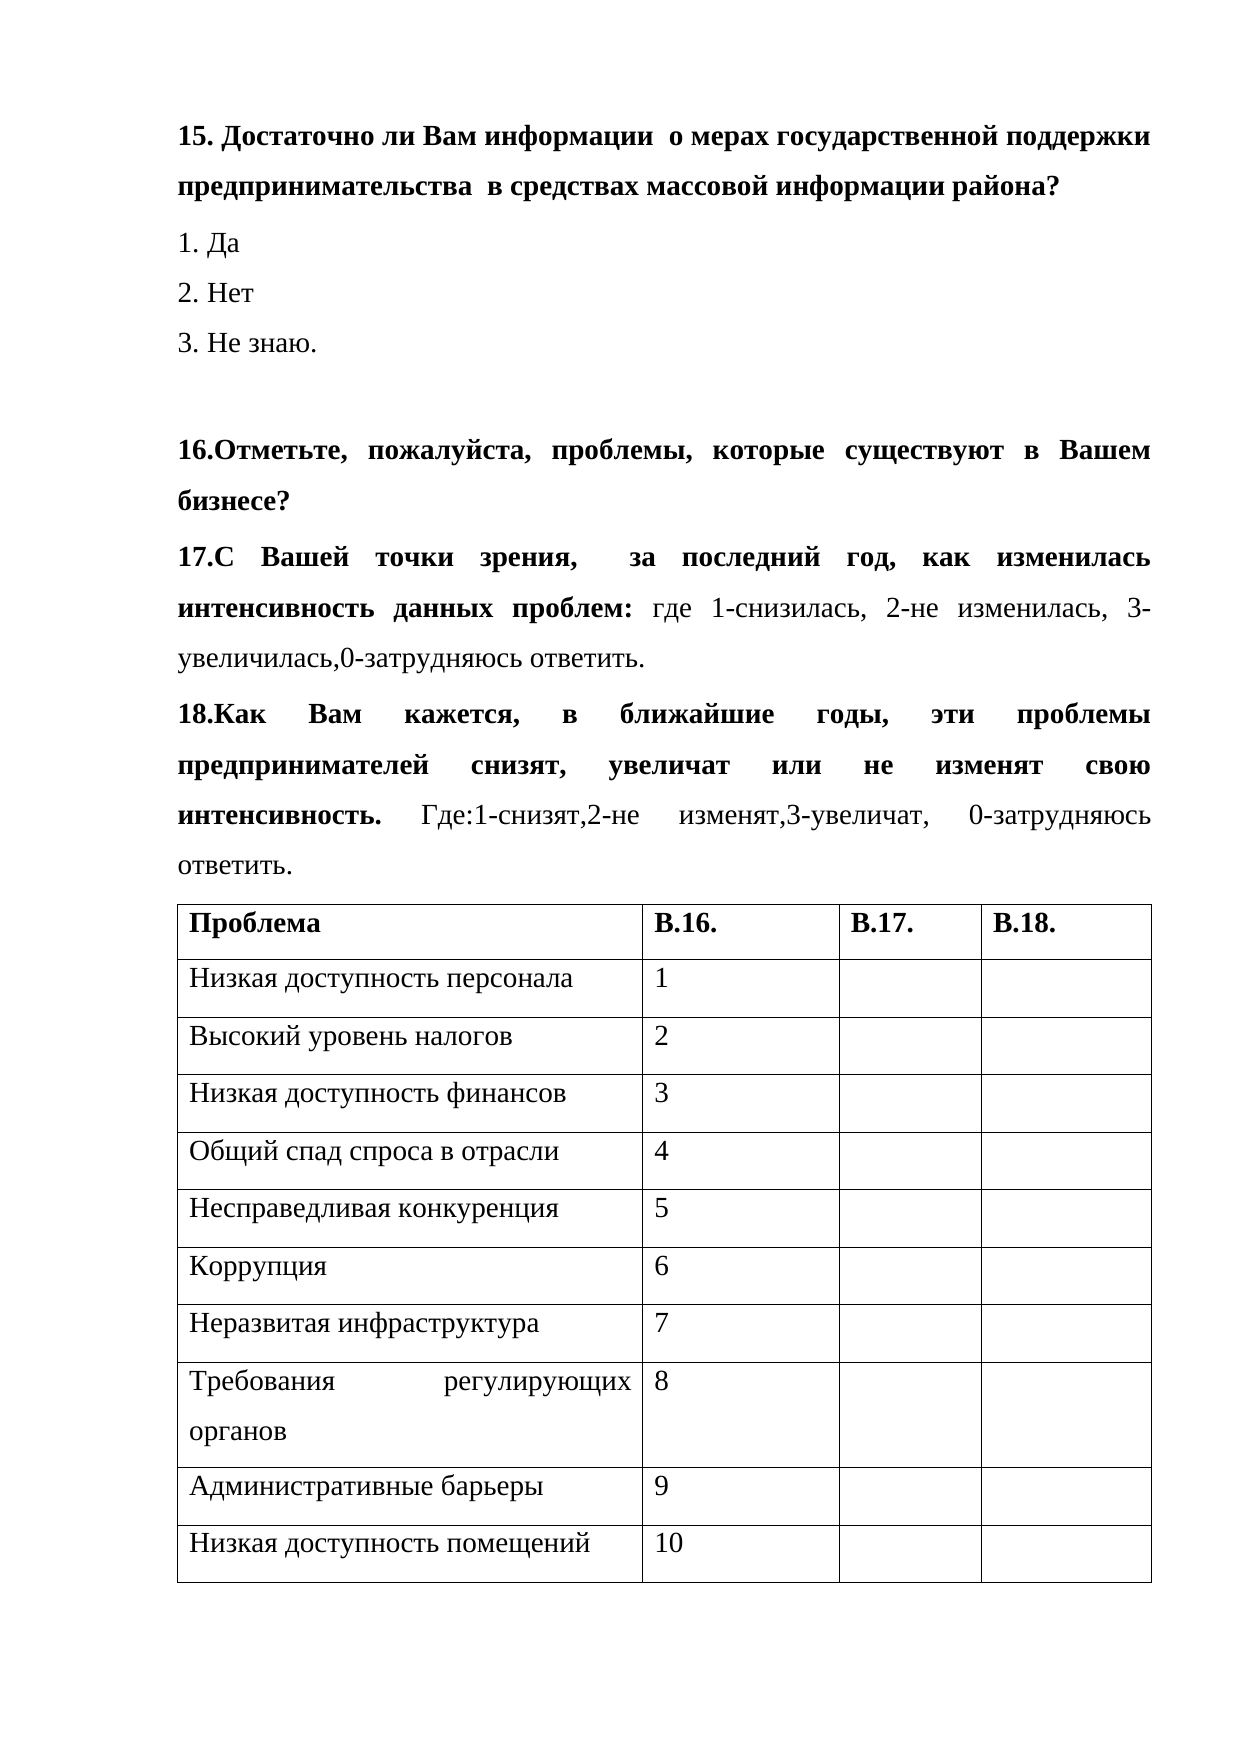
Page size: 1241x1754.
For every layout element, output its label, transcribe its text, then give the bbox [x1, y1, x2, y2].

list Нет [177, 275, 1152, 309]
table_cell 3 [643, 1075, 839, 1132]
table_cell [840, 1305, 981, 1362]
text 17.С Вашей точки зрения, за последний год, как изменилась интенсивность данных проблем: где 1-снизилась, 2-не изменилась, 3-увеличилась,0-затрудняюсь ответить. [177, 539, 1152, 673]
table_cell 5 [643, 1190, 839, 1247]
table_cell [982, 1133, 1151, 1189]
table_cell [982, 1190, 1151, 1247]
table_cell 10 [643, 1526, 839, 1582]
table_cell [840, 1363, 981, 1467]
table_header Проблема [178, 905, 642, 959]
table_cell 1 [643, 960, 839, 1017]
table_cell 6 [643, 1248, 839, 1304]
table_cell [840, 1075, 981, 1132]
table_cell Низкая доступность финансов [178, 1075, 642, 1132]
table_cell Высокий уровень налогов [178, 1018, 642, 1074]
text 16.Отметьте, пожалуйста, проблемы, которые существуют в Вашем бизнесе? [177, 432, 1152, 516]
list Да [177, 225, 1152, 258]
table_cell Несправедливая конкуренция [178, 1190, 642, 1247]
table_cell [840, 1248, 981, 1304]
table_cell Низкая доступность персонала [178, 960, 642, 1017]
table_cell [982, 1018, 1151, 1074]
table_cell 2 [643, 1018, 839, 1074]
table_header В.18. [982, 905, 1151, 959]
table_cell Неразвитая инфраструктура [178, 1305, 642, 1362]
table_cell [840, 1526, 981, 1582]
table_cell Коррупция [178, 1248, 642, 1304]
table_cell [982, 1075, 1151, 1132]
table_cell [840, 1018, 981, 1074]
table_cell Общий спад спроса в отрасли [178, 1133, 642, 1189]
table_cell 8 [643, 1363, 839, 1467]
table_cell [982, 1248, 1151, 1304]
table_cell [840, 1190, 981, 1247]
table_cell 4 [643, 1133, 839, 1189]
table_header В.16. [643, 905, 839, 959]
table_cell Административные барьеры [178, 1468, 642, 1524]
table_cell Требования регулирующих органов [178, 1363, 642, 1467]
list Не знаю. [177, 326, 1152, 359]
table_cell [840, 960, 981, 1017]
table_cell [982, 1468, 1151, 1524]
table_cell [982, 960, 1151, 1017]
text 18.Как Вам кажется, в ближайшие годы, эти проблемы предпринимателей снизят, увеличат или не изменят свою интенсивность. Где:1-снизят,2-не изменят,3-увеличат, 0-затрудняюсь ответить. [177, 697, 1152, 881]
table_cell Низкая доступность помещений [178, 1526, 642, 1582]
table_cell [840, 1133, 981, 1189]
table_cell [982, 1363, 1151, 1467]
text 15. Достаточно ли Вам информации о мерах государственной поддержки предпринимательства в средствах массовой информации района? [177, 118, 1152, 202]
table_cell [982, 1305, 1151, 1362]
table_cell [982, 1526, 1151, 1582]
table_cell 7 [643, 1305, 839, 1362]
table_cell 9 [643, 1468, 839, 1524]
table_header В.17. [840, 905, 981, 959]
table_cell [840, 1468, 981, 1524]
